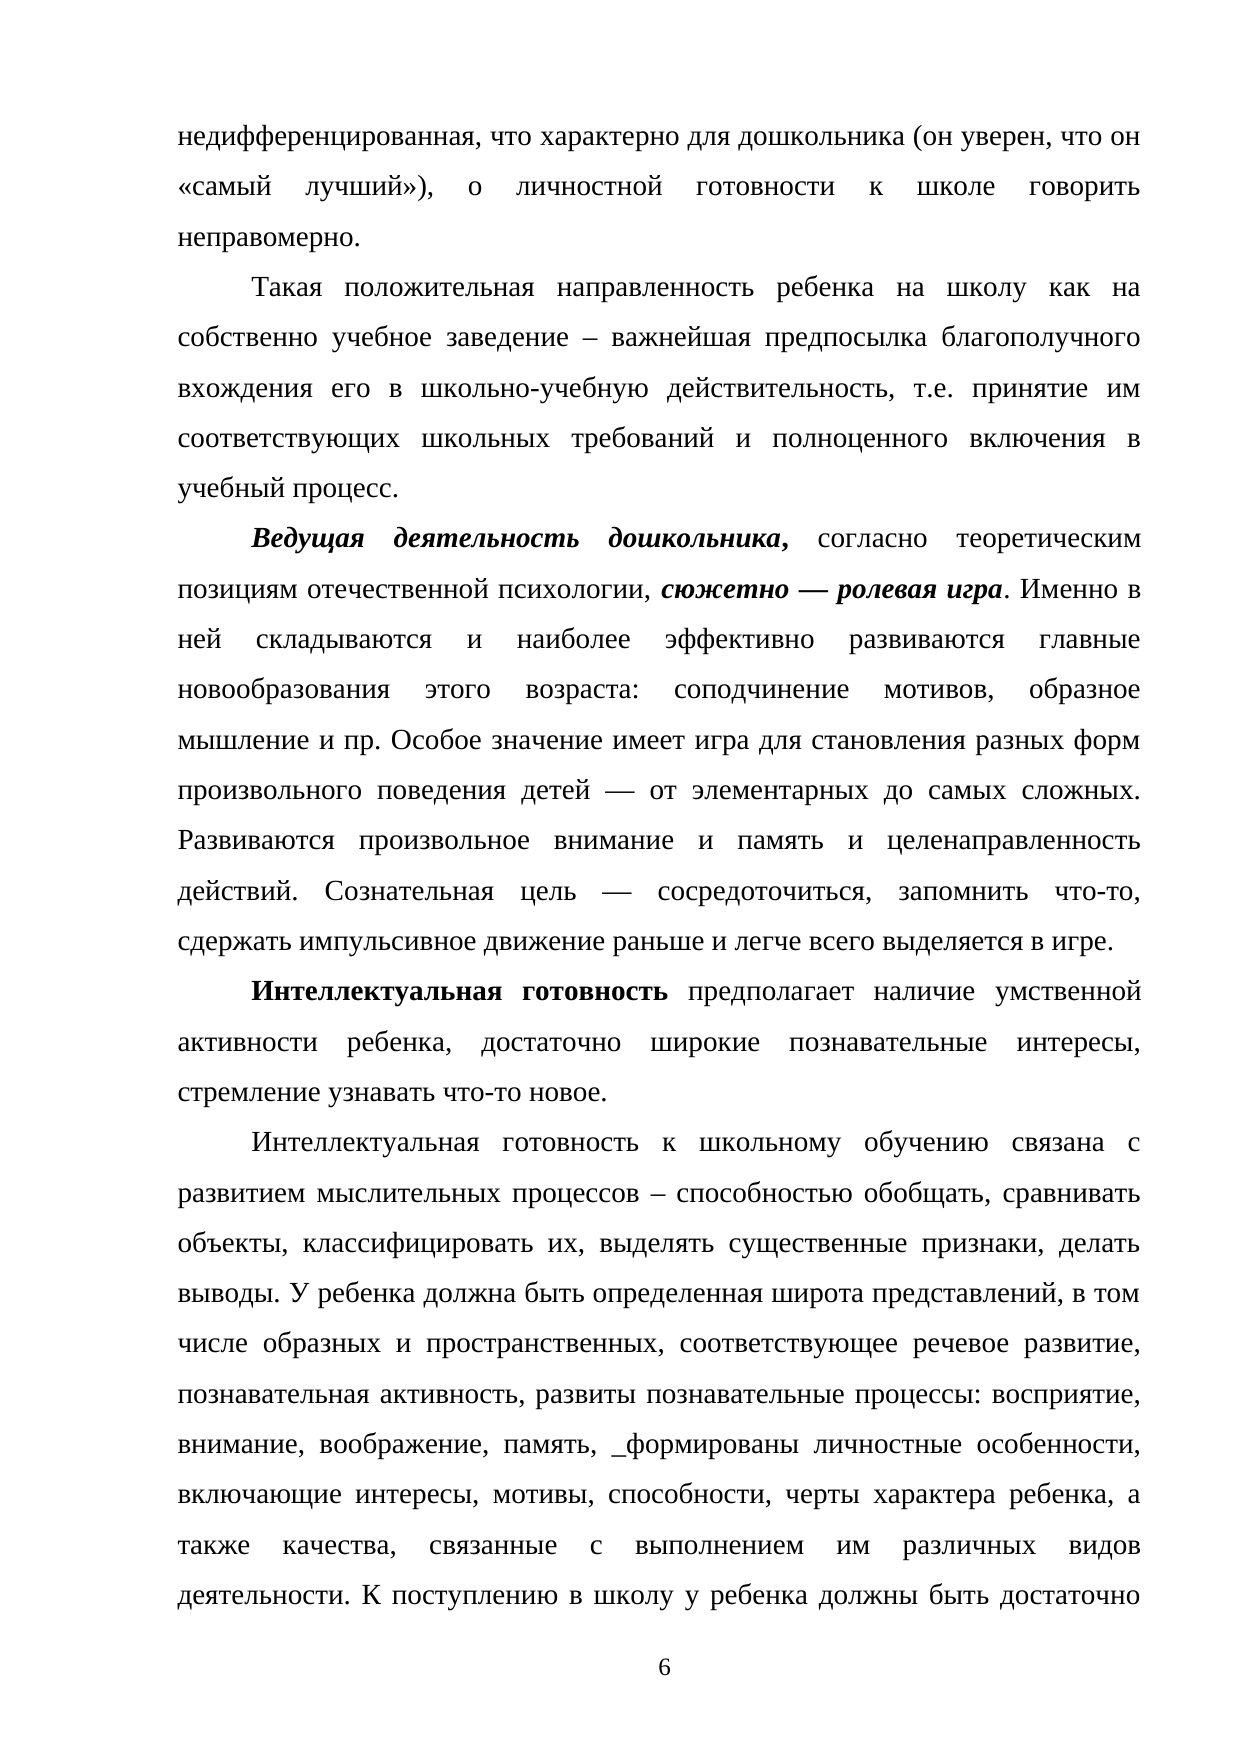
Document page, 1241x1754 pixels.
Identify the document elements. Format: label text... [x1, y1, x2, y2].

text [177, 1124, 1141, 1611]
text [177, 118, 1141, 252]
text Такая положительная направленность ребенка на школу как на собственно учебное заведение – важнейшая предпосылка благополучного вхождения его в школьно-учебную действительность, т.е. принятие им соответствующих школьных требований и полноценного включения в учебный процесс. [177, 269, 1141, 504]
text Интеллектуальная готовность предполагает наличие умственной активности ребенка, достаточно широкие познавательные интересы, стремление узнавать что-то новое. [177, 973, 1141, 1108]
text Ведущая деятельность дошкольника, согласно теоретическим позициям отечественной психологии, сюжетно — ролевая игра. Именно в ней складываются и наиболее эффективно развиваются главные новообразования этого возраста: соподчинение мотивов, образное мышление и пр. Особое значение имеет игра для становления разных форм произвольного поведения детей — от элементарных до самых сложных. Развиваются произвольное внимание и память и целенаправленность действий. Сознательная цель — сосредоточиться, запомнить что-то, сдержать импульсивное движение раньше и легче всего выделяется в игре. [177, 521, 1141, 957]
